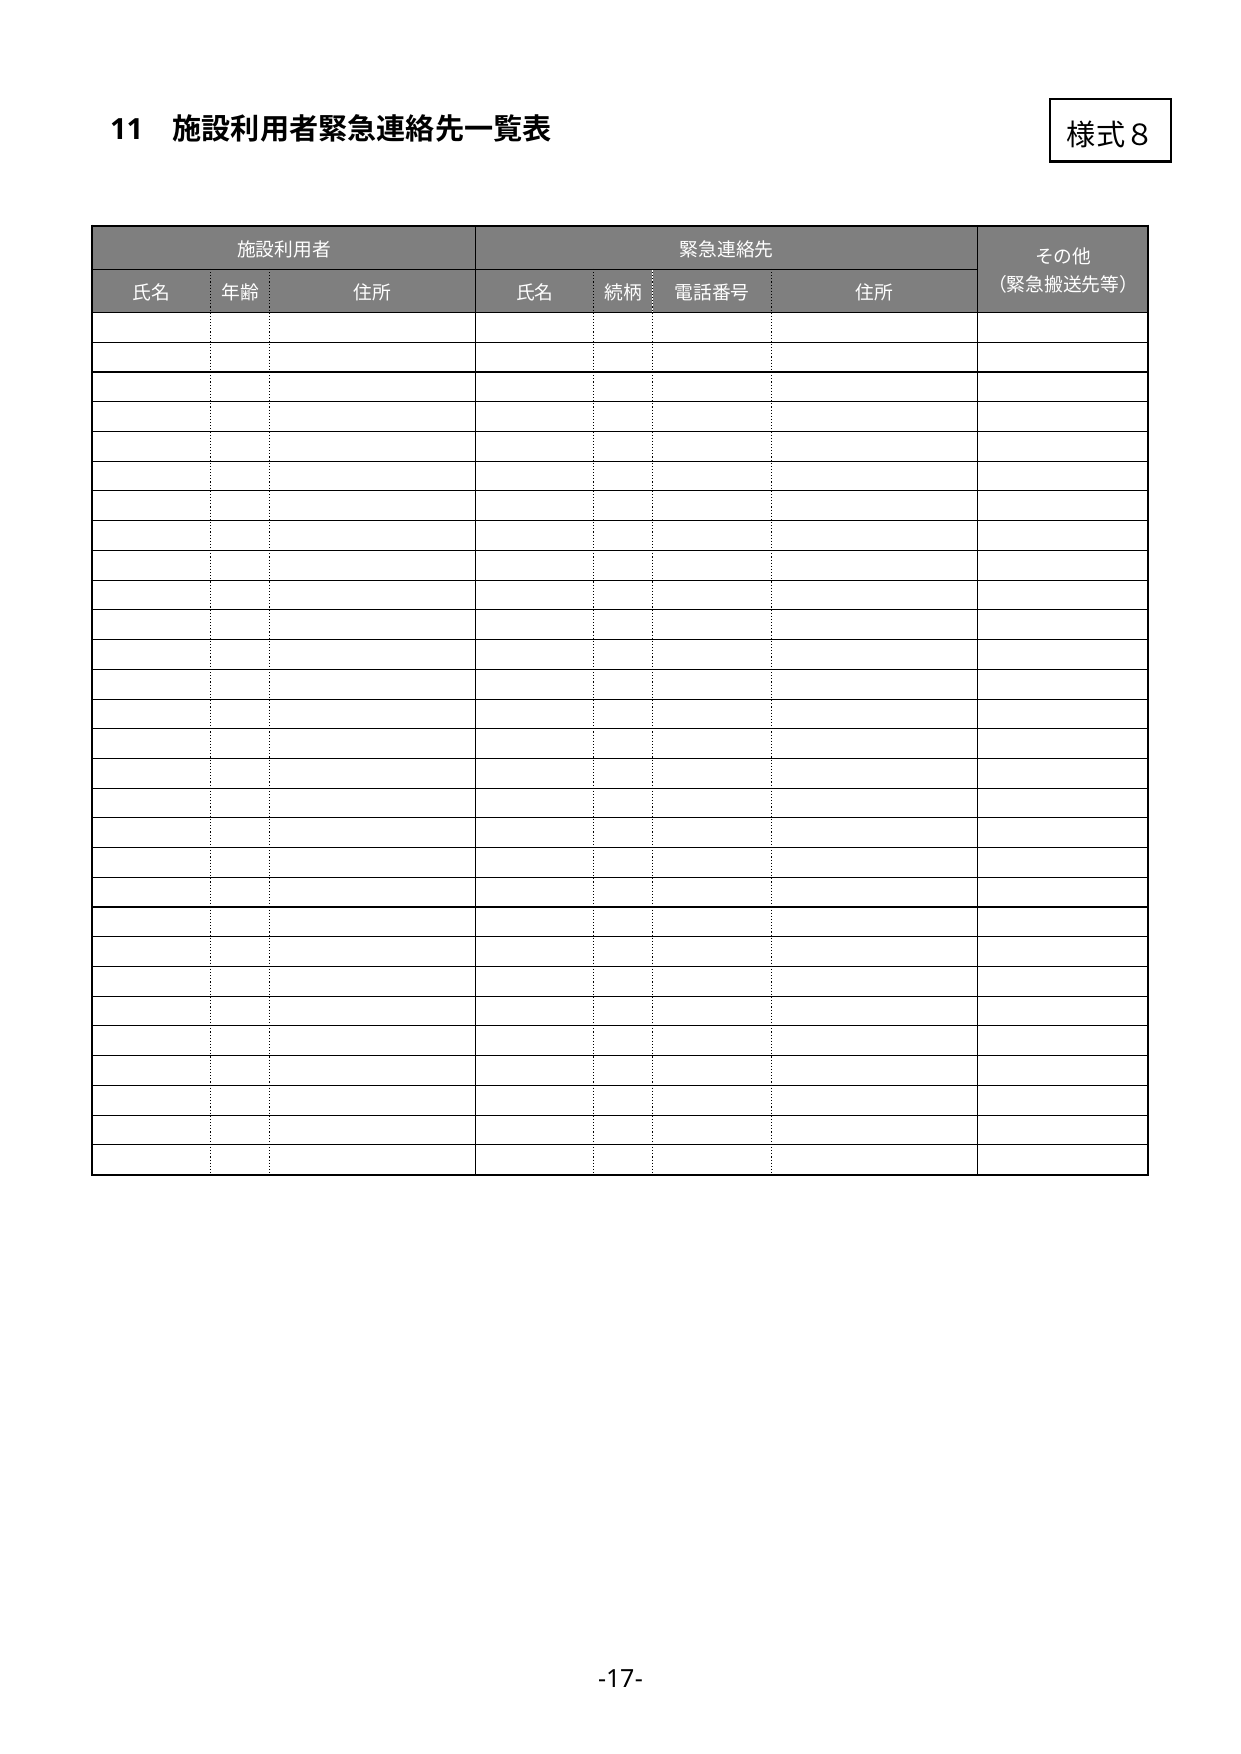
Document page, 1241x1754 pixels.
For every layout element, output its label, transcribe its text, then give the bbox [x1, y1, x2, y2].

table_cell [653, 1145, 771, 1174]
table_cell [653, 343, 771, 371]
table_cell [978, 818, 1147, 847]
table_cell [594, 997, 652, 1025]
table_cell [978, 700, 1147, 728]
table_cell [771, 432, 977, 461]
table_cell [653, 848, 771, 877]
table_cell [93, 462, 211, 490]
table_cell [269, 462, 475, 490]
table_cell [476, 432, 594, 461]
table_cell [211, 581, 269, 609]
table_cell [653, 402, 771, 431]
table_cell [211, 908, 269, 936]
table_cell [653, 908, 771, 936]
table_cell [771, 462, 977, 490]
table_cell [771, 313, 977, 342]
table_cell [594, 759, 652, 787]
table_cell [269, 818, 475, 847]
table_cell [594, 1086, 652, 1114]
table_cell [653, 313, 771, 342]
table_cell [93, 551, 211, 579]
table_cell [978, 937, 1147, 966]
table_cell [594, 1056, 652, 1085]
table_cell [594, 491, 652, 520]
table_cell [211, 1116, 269, 1144]
table_cell [771, 908, 977, 936]
table_cell 電話番号 [653, 270, 771, 312]
table_cell [211, 343, 269, 371]
table_cell [93, 1086, 211, 1114]
table_cell [269, 551, 475, 579]
table_cell [978, 432, 1147, 461]
table_cell [93, 432, 211, 461]
table_cell [93, 937, 211, 966]
table_cell [476, 908, 594, 936]
table_cell [594, 462, 652, 490]
table_cell [211, 670, 269, 698]
table_cell [93, 1056, 211, 1085]
table_cell [93, 610, 211, 639]
table_cell [653, 729, 771, 758]
table_cell [653, 462, 771, 490]
table_cell [93, 640, 211, 669]
table_cell [653, 670, 771, 698]
table_cell [269, 313, 475, 342]
table_cell [269, 432, 475, 461]
table_cell [594, 402, 652, 431]
table_cell [653, 937, 771, 966]
table_cell [771, 640, 977, 669]
table_cell [211, 462, 269, 490]
table_cell [211, 521, 269, 550]
table_cell [211, 937, 269, 966]
table_cell [269, 878, 475, 906]
table_cell [978, 1086, 1147, 1114]
table_cell [476, 967, 594, 996]
table_cell [93, 1145, 211, 1174]
table_cell [476, 848, 594, 877]
table_cell [476, 1026, 594, 1055]
table_cell [269, 640, 475, 669]
table_cell [978, 1056, 1147, 1085]
table_cell [211, 1086, 269, 1114]
table_cell [269, 1086, 475, 1114]
table_cell [978, 491, 1147, 520]
table_cell [93, 729, 211, 758]
table_cell [211, 759, 269, 787]
table_cell [653, 789, 771, 817]
table_cell [269, 997, 475, 1025]
table_cell [476, 670, 594, 698]
table_cell [594, 581, 652, 609]
table_cell 住所 [269, 270, 475, 312]
table_cell [771, 759, 977, 787]
table_cell [93, 789, 211, 817]
table_cell [978, 373, 1147, 401]
table_cell [93, 818, 211, 847]
table_cell [594, 670, 652, 698]
table_cell [269, 789, 475, 817]
table_cell [93, 1026, 211, 1055]
table_cell [594, 937, 652, 966]
table_cell [476, 729, 594, 758]
table_cell [476, 551, 594, 579]
table_cell [594, 1026, 652, 1055]
table_cell [476, 610, 594, 639]
table_cell [93, 670, 211, 698]
table_cell [594, 848, 652, 877]
table_cell [211, 818, 269, 847]
table_cell [476, 373, 594, 401]
table_cell [93, 521, 211, 550]
table_cell [476, 1056, 594, 1085]
table_cell [476, 491, 594, 520]
table_cell 続柄 [594, 270, 652, 312]
table_cell [978, 343, 1147, 371]
table_cell [211, 848, 269, 877]
table_cell [269, 581, 475, 609]
table_cell [978, 551, 1147, 579]
table_cell [978, 610, 1147, 639]
table_cell [269, 491, 475, 520]
table_cell [771, 343, 977, 371]
table_cell [653, 521, 771, 550]
table_cell [269, 1056, 475, 1085]
table_cell [771, 1056, 977, 1085]
table_cell [594, 818, 652, 847]
table_cell [978, 1116, 1147, 1144]
table_cell [476, 581, 594, 609]
table_cell [653, 491, 771, 520]
table_cell [594, 343, 652, 371]
table_cell [211, 878, 269, 906]
table_cell [269, 908, 475, 936]
table_cell [269, 967, 475, 996]
table_cell [771, 402, 977, 431]
table_cell [653, 967, 771, 996]
table_cell [653, 373, 771, 401]
table_cell [594, 640, 652, 669]
table_cell [93, 313, 211, 342]
table_cell [978, 640, 1147, 669]
table_cell [269, 937, 475, 966]
table_cell [771, 818, 977, 847]
table_cell [978, 402, 1147, 431]
table_cell [978, 908, 1147, 936]
table_cell [978, 313, 1147, 342]
table_cell [978, 997, 1147, 1025]
table_cell [594, 729, 652, 758]
table_cell [476, 402, 594, 431]
table_cell [269, 402, 475, 431]
table_cell [594, 1116, 652, 1144]
table_cell [978, 462, 1147, 490]
table_cell [594, 967, 652, 996]
table_cell [476, 997, 594, 1025]
table_cell [771, 848, 977, 877]
table_cell [211, 491, 269, 520]
table_cell [978, 1026, 1147, 1055]
table_cell [594, 551, 652, 579]
table_cell [269, 1026, 475, 1055]
table_cell 氏名 [476, 270, 594, 312]
table_cell [269, 610, 475, 639]
table_cell [653, 551, 771, 579]
table_cell [978, 670, 1147, 698]
table_cell [771, 729, 977, 758]
table_cell [211, 997, 269, 1025]
table_cell [211, 729, 269, 758]
table_cell [269, 759, 475, 787]
table_header 施設利用者 [93, 227, 475, 269]
table_cell [771, 789, 977, 817]
table_cell [594, 521, 652, 550]
table_cell [978, 1145, 1147, 1174]
table_cell [211, 1026, 269, 1055]
table_cell [594, 789, 652, 817]
table_cell [771, 1145, 977, 1174]
table_cell [93, 581, 211, 609]
table_cell [476, 343, 594, 371]
table_cell [653, 432, 771, 461]
table_cell [211, 640, 269, 669]
table_cell [771, 937, 977, 966]
table_cell [771, 1086, 977, 1114]
table_cell 氏名 [93, 270, 211, 312]
table_cell [476, 640, 594, 669]
table_cell [269, 521, 475, 550]
table_cell [771, 967, 977, 996]
table_cell [93, 491, 211, 520]
table_cell [978, 848, 1147, 877]
table_cell [653, 1086, 771, 1114]
table_cell [771, 1116, 977, 1144]
table_cell [771, 1026, 977, 1055]
table_cell 年齢 [211, 270, 269, 312]
table_cell [211, 789, 269, 817]
table_cell [476, 1116, 594, 1144]
table_cell [653, 878, 771, 906]
table_cell [594, 1145, 652, 1174]
table_cell [476, 818, 594, 847]
table_cell [771, 373, 977, 401]
table_cell [978, 729, 1147, 758]
table_cell [211, 313, 269, 342]
table_cell [269, 1116, 475, 1144]
table_cell [653, 997, 771, 1025]
table_cell [93, 878, 211, 906]
table_cell [211, 610, 269, 639]
table_cell [476, 700, 594, 728]
table_cell [269, 373, 475, 401]
table_cell [476, 759, 594, 787]
table_header その他 （緊急搬送先等） [978, 227, 1147, 312]
table_cell [269, 700, 475, 728]
table_cell [211, 432, 269, 461]
table_cell [771, 670, 977, 698]
table_cell [771, 551, 977, 579]
table_cell 住所 [771, 270, 977, 312]
table_cell [476, 878, 594, 906]
table_cell [476, 1086, 594, 1114]
table_cell [269, 343, 475, 371]
table_cell [594, 373, 652, 401]
table_cell [476, 789, 594, 817]
table_cell [978, 967, 1147, 996]
table_cell [93, 997, 211, 1025]
table_cell [211, 1056, 269, 1085]
table_cell [978, 878, 1147, 906]
table_cell [978, 759, 1147, 787]
table_header 緊急連絡先 [476, 227, 977, 269]
table_cell [594, 610, 652, 639]
table_cell [93, 967, 211, 996]
table_cell [93, 343, 211, 371]
table_cell [594, 700, 652, 728]
table_cell [771, 581, 977, 609]
table_cell [93, 908, 211, 936]
table_cell [211, 551, 269, 579]
table_cell [93, 402, 211, 431]
table_cell [594, 908, 652, 936]
table_cell [771, 610, 977, 639]
table_cell [211, 700, 269, 728]
table_cell [476, 462, 594, 490]
table_cell [93, 1116, 211, 1144]
table_cell [653, 818, 771, 847]
table_cell [211, 967, 269, 996]
table_cell [978, 581, 1147, 609]
table_cell [476, 1145, 594, 1174]
table_cell [211, 373, 269, 401]
table_cell [653, 640, 771, 669]
table_cell [653, 581, 771, 609]
table_cell [594, 432, 652, 461]
table_cell [771, 997, 977, 1025]
table_cell [476, 521, 594, 550]
table_cell [594, 313, 652, 342]
table_cell [653, 1026, 771, 1055]
table_cell [269, 848, 475, 877]
table_cell [211, 402, 269, 431]
table_cell [269, 1145, 475, 1174]
table_cell [93, 848, 211, 877]
table_cell [653, 1056, 771, 1085]
table_cell [476, 313, 594, 342]
table_cell [211, 1145, 269, 1174]
table_cell [476, 937, 594, 966]
table_cell [771, 700, 977, 728]
table_cell [771, 491, 977, 520]
table_cell [978, 789, 1147, 817]
table_cell [594, 878, 652, 906]
table_cell [771, 521, 977, 550]
table_cell [771, 878, 977, 906]
table_cell [93, 700, 211, 728]
table_cell [269, 729, 475, 758]
table_cell [269, 670, 475, 698]
table_cell [978, 521, 1147, 550]
table_cell [93, 373, 211, 401]
table_cell [653, 610, 771, 639]
table_cell [93, 759, 211, 787]
table_cell [653, 1116, 771, 1144]
table_cell [653, 700, 771, 728]
table_cell [653, 759, 771, 787]
